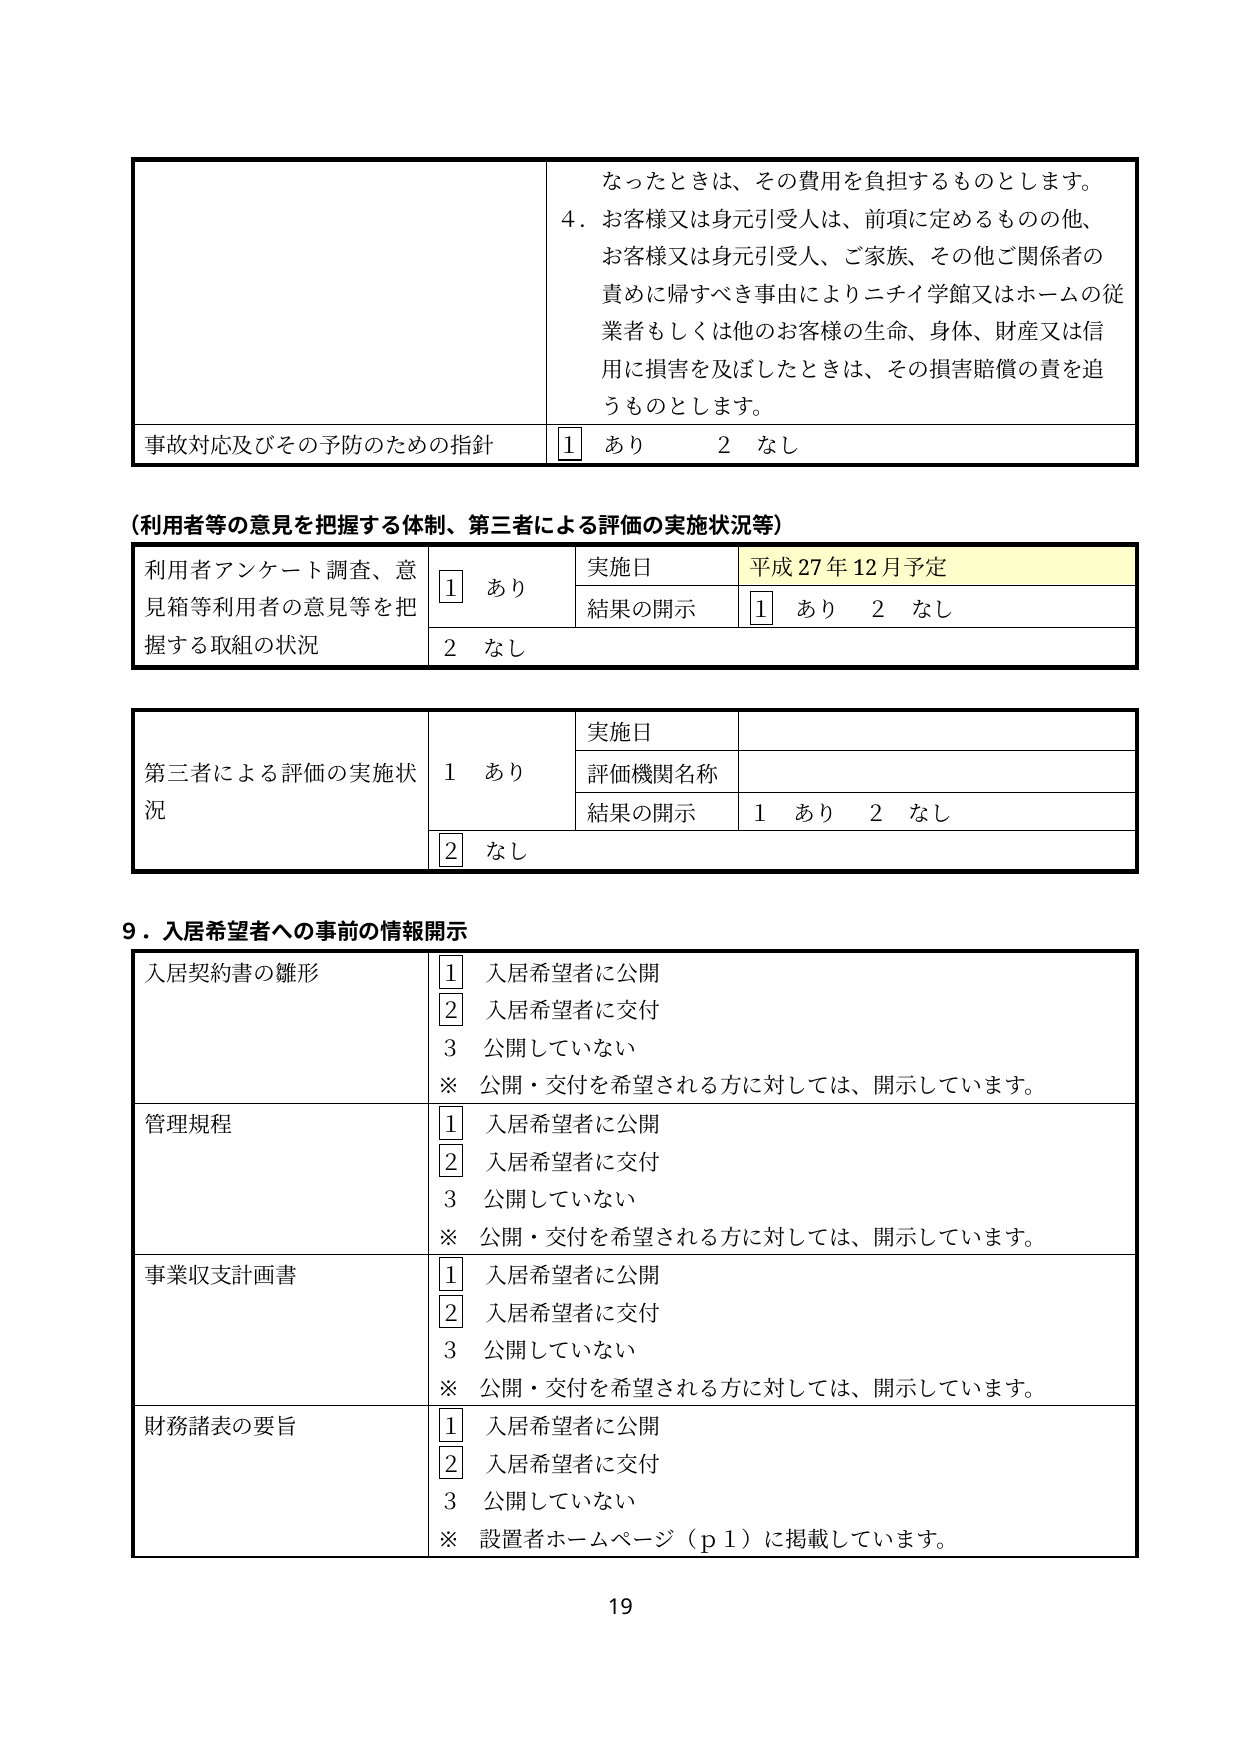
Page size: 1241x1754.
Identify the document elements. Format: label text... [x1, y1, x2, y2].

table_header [547, 162, 1135, 424]
text （利用者等の意見を把握する体制、第三者による評価の実施状況等） [118, 505, 1122, 542]
table_cell ２ なし [429, 831, 1135, 869]
table_cell 結果の開示 [576, 793, 738, 830]
table_header 第三者による評価の実施状況 [135, 712, 428, 869]
table_header [739, 712, 1135, 749]
table_header 利用者アンケート調査、意見箱等利用者の意見等を把握する取組の状況 [135, 547, 428, 665]
table_cell 財務諸表の要旨 [135, 1406, 428, 1556]
table_cell １ 入居希望者に公開 ２ 入居希望者に交付 ３ 公開していない ※ 設置者ホームページ（ｐ１）に掲載しています。 [429, 1406, 1135, 1556]
table_cell １ 入居希望者に公開 ２ 入居希望者に交付 ３ 公開していない ※ 公開・交付を希望される方に対しては、開示しています。 [429, 1104, 1135, 1254]
table_header １ 入居希望者に公開 ２ 入居希望者に交付 ３ 公開していない ※ 公開・交付を希望される方に対しては、開示しています。 [429, 953, 1135, 1103]
table_cell [739, 751, 1135, 792]
table_header 入居契約書の雛形 [135, 953, 428, 1103]
table_cell 管理規程 [135, 1104, 428, 1254]
table_cell １ あり ２ なし [739, 586, 1135, 627]
table_cell ２ なし [429, 628, 1135, 665]
table_header １ あり [429, 547, 575, 627]
table_cell 事業収支計画書 [135, 1255, 428, 1405]
table_header [135, 162, 546, 424]
table_cell １ あり ２ なし [547, 425, 1135, 463]
table_header 実施日 [576, 712, 738, 749]
table_header 実施日 [576, 547, 738, 584]
table_header １ あり [429, 712, 575, 830]
text ９．入居希望者への事前の情報開示 [118, 911, 1122, 948]
table_cell 評価機関名称 [576, 751, 738, 792]
table_cell 事故対応及びその予防のための指針 [135, 425, 546, 463]
table_cell 結果の開示 [576, 586, 738, 627]
table_cell １ あり ２ なし [739, 793, 1135, 830]
table_cell １ 入居希望者に公開 ２ 入居希望者に交付 ３ 公開していない ※ 公開・交付を希望される方に対しては、開示しています。 [429, 1255, 1135, 1405]
table_header 平成27年12月予定 [739, 547, 1135, 584]
